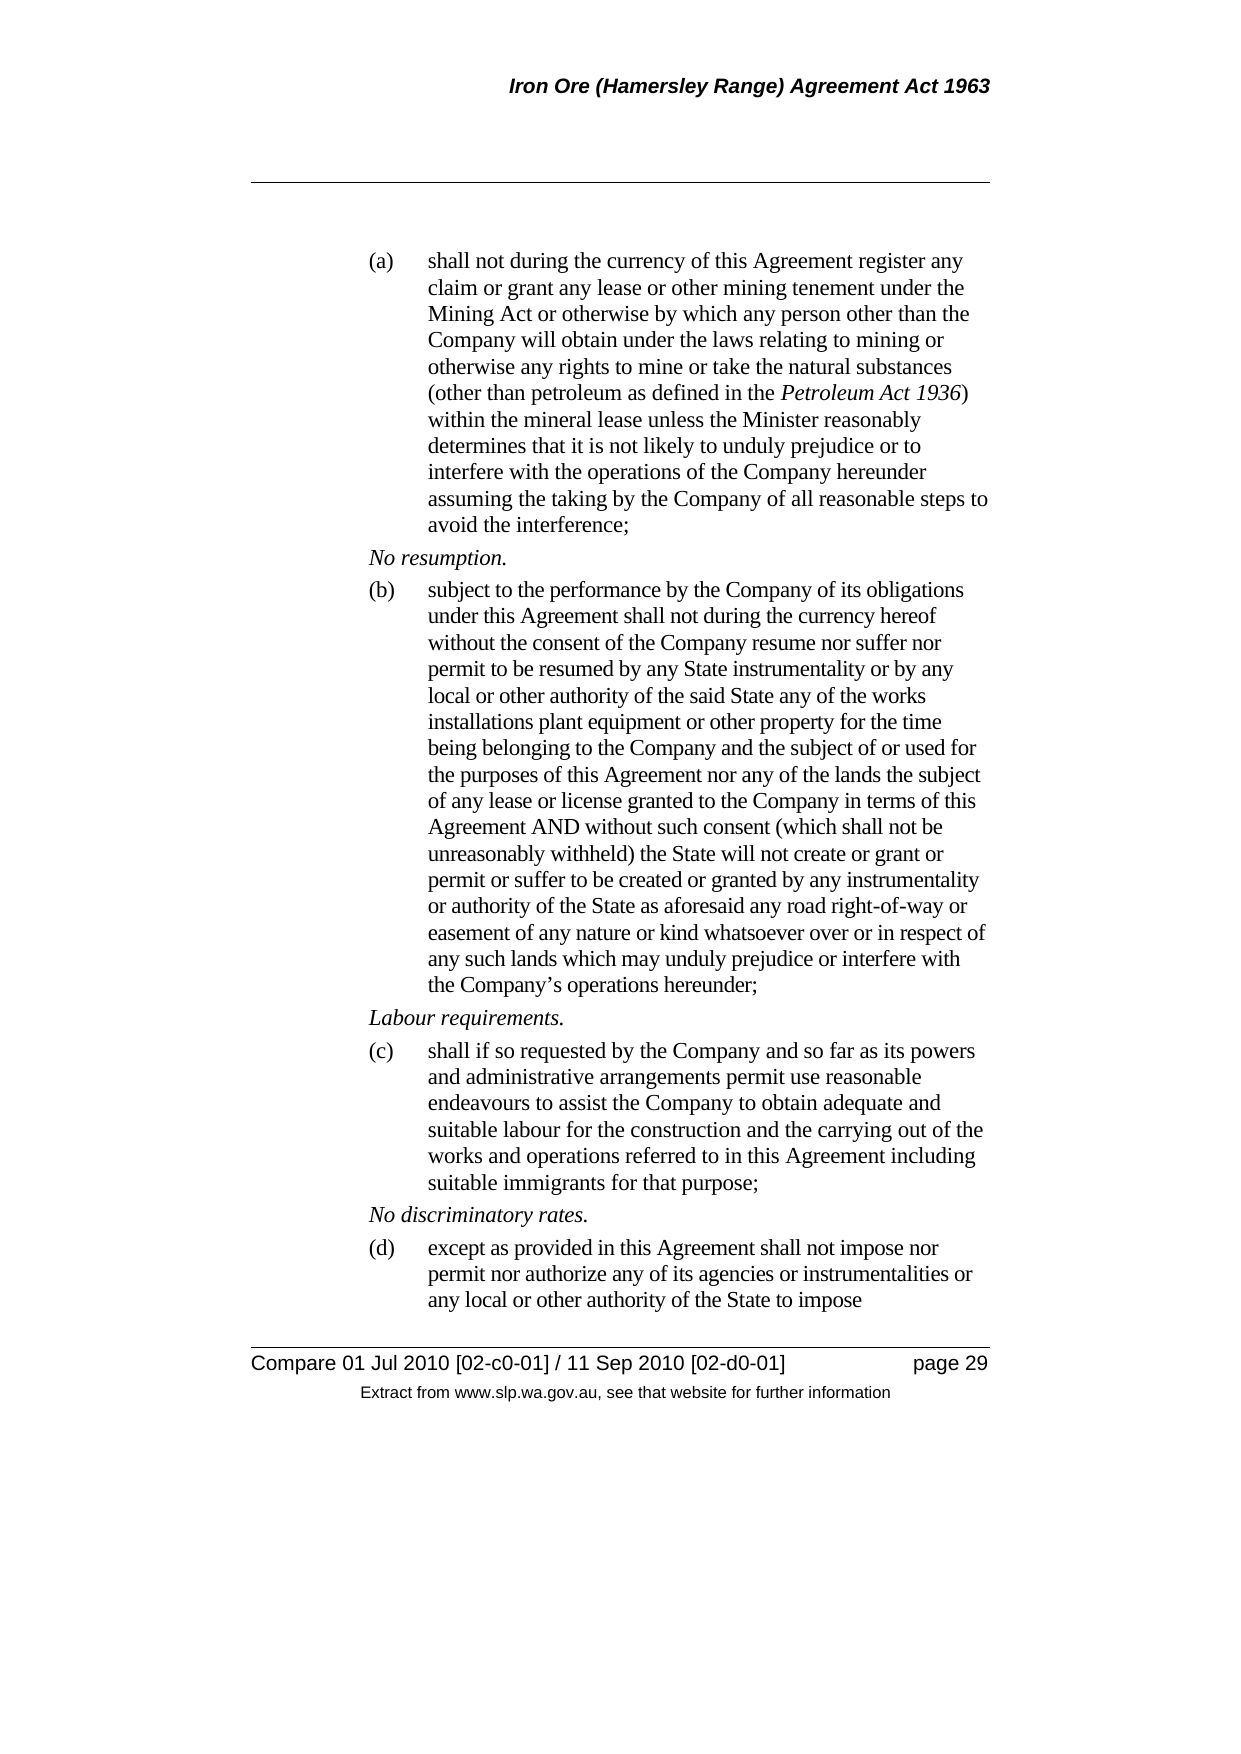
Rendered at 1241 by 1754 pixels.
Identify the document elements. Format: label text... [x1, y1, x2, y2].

text (a) shall not during the currency of this Agreement register any claim or grant any lease or other mining tenement under the Mining Act or otherwise by which any person other than the Company will obtain under the laws relating to mining or otherwise any rights to mine or take the natural substances (other than petroleum as defined in the Petroleum Act 1936) within the mineral lease unless the Minister reasonably determines that it is not likely to unduly prejudice or to interfere with the operations of the Company hereunder assuming the taking by the Company of all reasonable steps to avoid the interference; [251, 247, 990, 537]
text (c) shall if so requested by the Company and so far as its powers and administrative arrangements permit use reasonable endeavours to assist the Company to obtain adequate and suitable labour for the construction and the carrying out of the works and operations referred to in this Agreement including suitable immigrants for that purpose; [251, 1037, 990, 1195]
text (b) subject to the performance by the Company of its obligations under this Agreement shall not during the currency hereof without the consent of the Company resume nor suffer nor permit to be resumed by any State instrumentality or by any local or other authority of the said State any of the works installations plant equipment or other property for the time being belonging to the Company and the subject of or used for the purposes of this Agreement nor any of the lands the subject of any lease or license granted to the Company in terms of this Agreement AND without such consent (which shall not be unreasonably withheld) the State will not create or grant or permit or suffer to be created or granted by any instrumentality or authority of the State as aforesaid any road right-of-way or easement of any nature or kind whatsoever over or in respect of any such lands which may unduly prejudice or interfere with the Company’s operations hereunder; [251, 576, 990, 998]
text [251, 1234, 990, 1313]
text No resumption. [251, 544, 990, 570]
text No discriminatory rates. [251, 1201, 990, 1227]
text Labour requirements. [251, 1004, 990, 1031]
